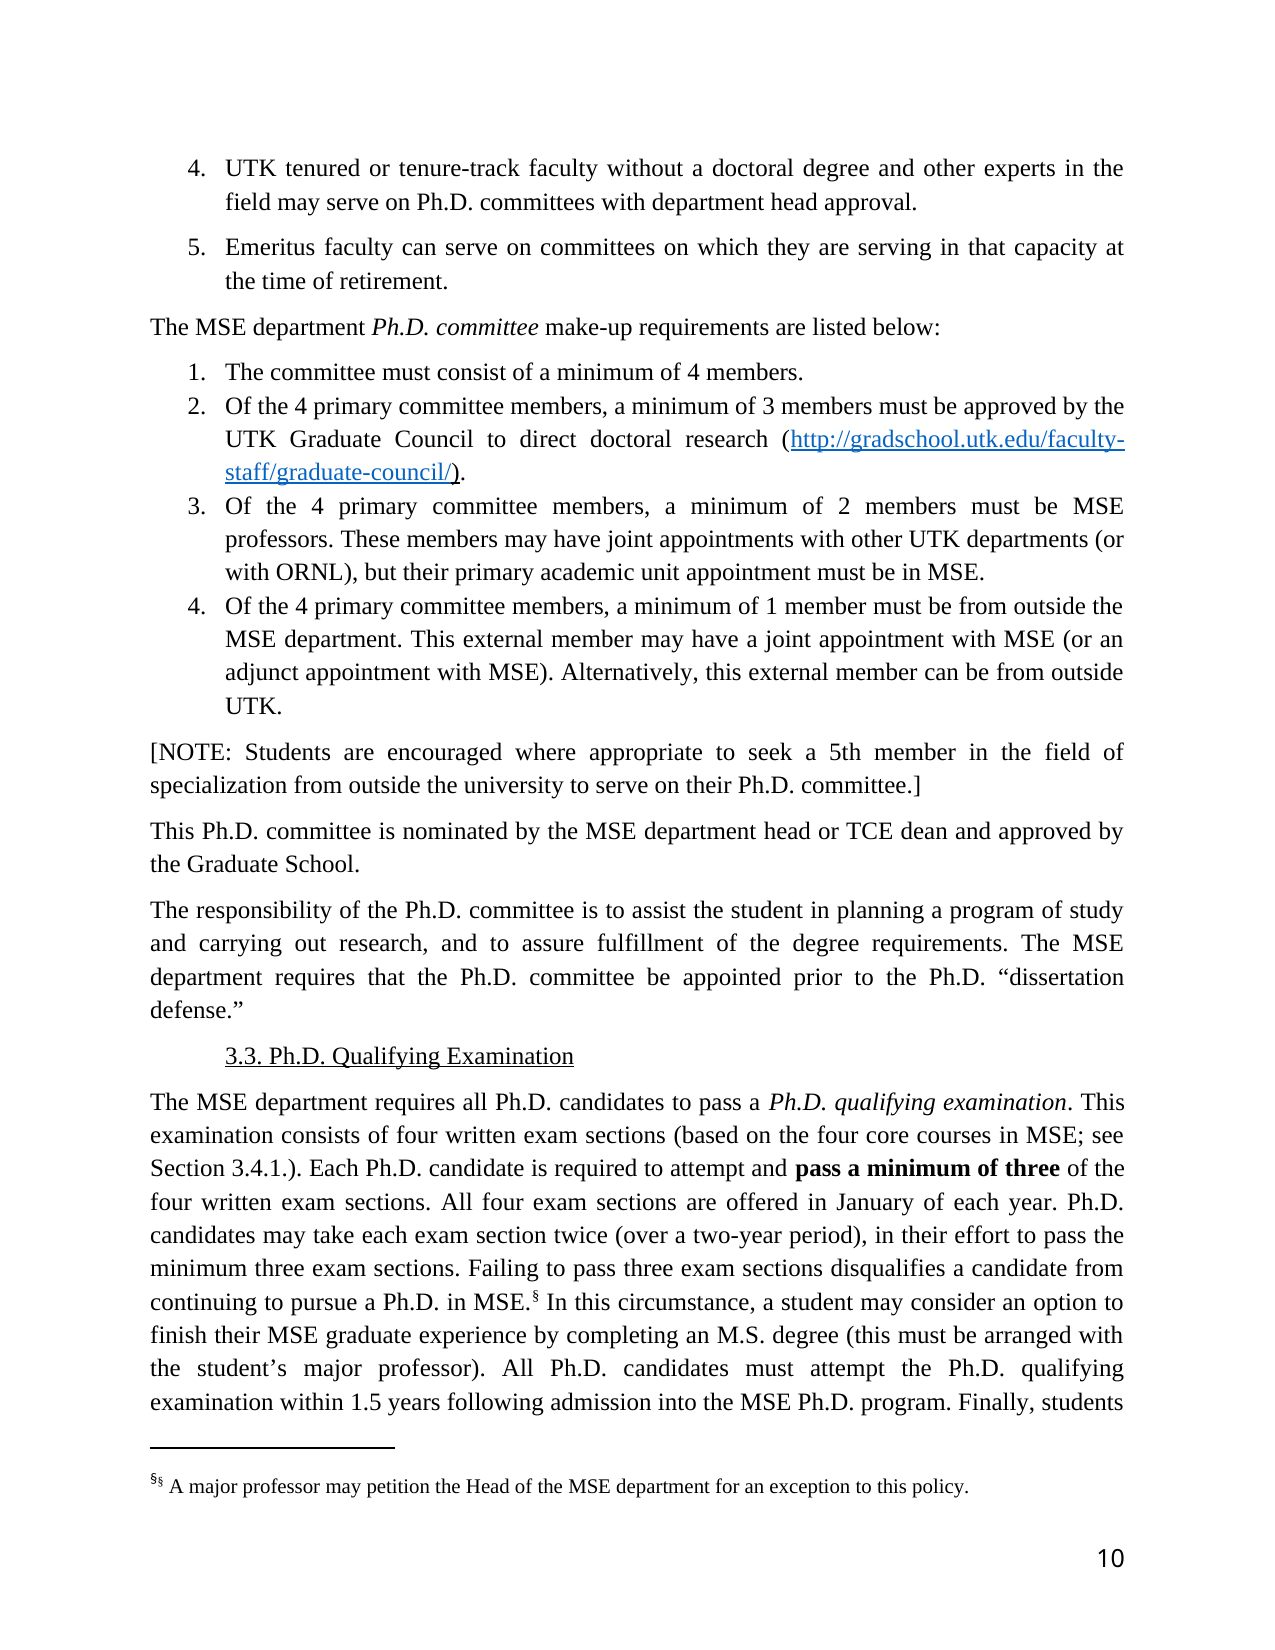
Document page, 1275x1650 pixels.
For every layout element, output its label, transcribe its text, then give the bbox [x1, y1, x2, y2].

text The responsibility of the Ph.D. committee is to assist the student in planning a program of study and carrying out research, and to assure fulfillment of the degree requirements. The MSE department requires that the Ph.D. committee be appointed prior to the Ph.D. “dissertation defense.” [150, 892, 1125, 1025]
list The committee must consist of a minimum of 4 members. [187, 354, 1125, 387]
list UTK tenured or tenure-track faculty without a doctoral degree and other experts in the field may serve on Ph.D. committees with department head approval. [187, 150, 1125, 217]
list Of the 4 primary committee members, a minimum of 1 member must be from outside the MSE department. This external member may have a joint appointment with MSE (or an adjunct appointment with MSE). Alternatively, this external member can be from outside UTK. [187, 587, 1125, 721]
text This Ph.D. committee is nominated by the MSE department head or TCE dean and approved by the Graduate School. [150, 812, 1125, 879]
list Of the 4 primary committee members, a minimum of 3 members must be approved by the UTK Graduate Council to direct doctoral research (http://gradschool.utk.edu/faculty-staff/graduate-council/). [187, 387, 1125, 487]
text 3.3. Ph.D. Qualifying Examination [150, 1037, 1125, 1071]
text [NOTE: Students are encouraged where appropriate to seek a 5th member in the field of specialization from outside the university to serve on their Ph.D. committee.] [150, 733, 1125, 800]
text The MSE department Ph.D. committee make-up requirements are listed below: [150, 308, 1125, 342]
list Of the 4 primary committee members, a minimum of 2 members must be MSE professors. These members may have joint appointments with other UTK departments (or with ORNL), but their primary academic unit appointment must be in MSE. [187, 487, 1125, 587]
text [150, 1083, 1125, 1417]
list Emeritus faculty can serve on committees on which they are serving in that capacity at the time of retirement. [187, 229, 1125, 296]
